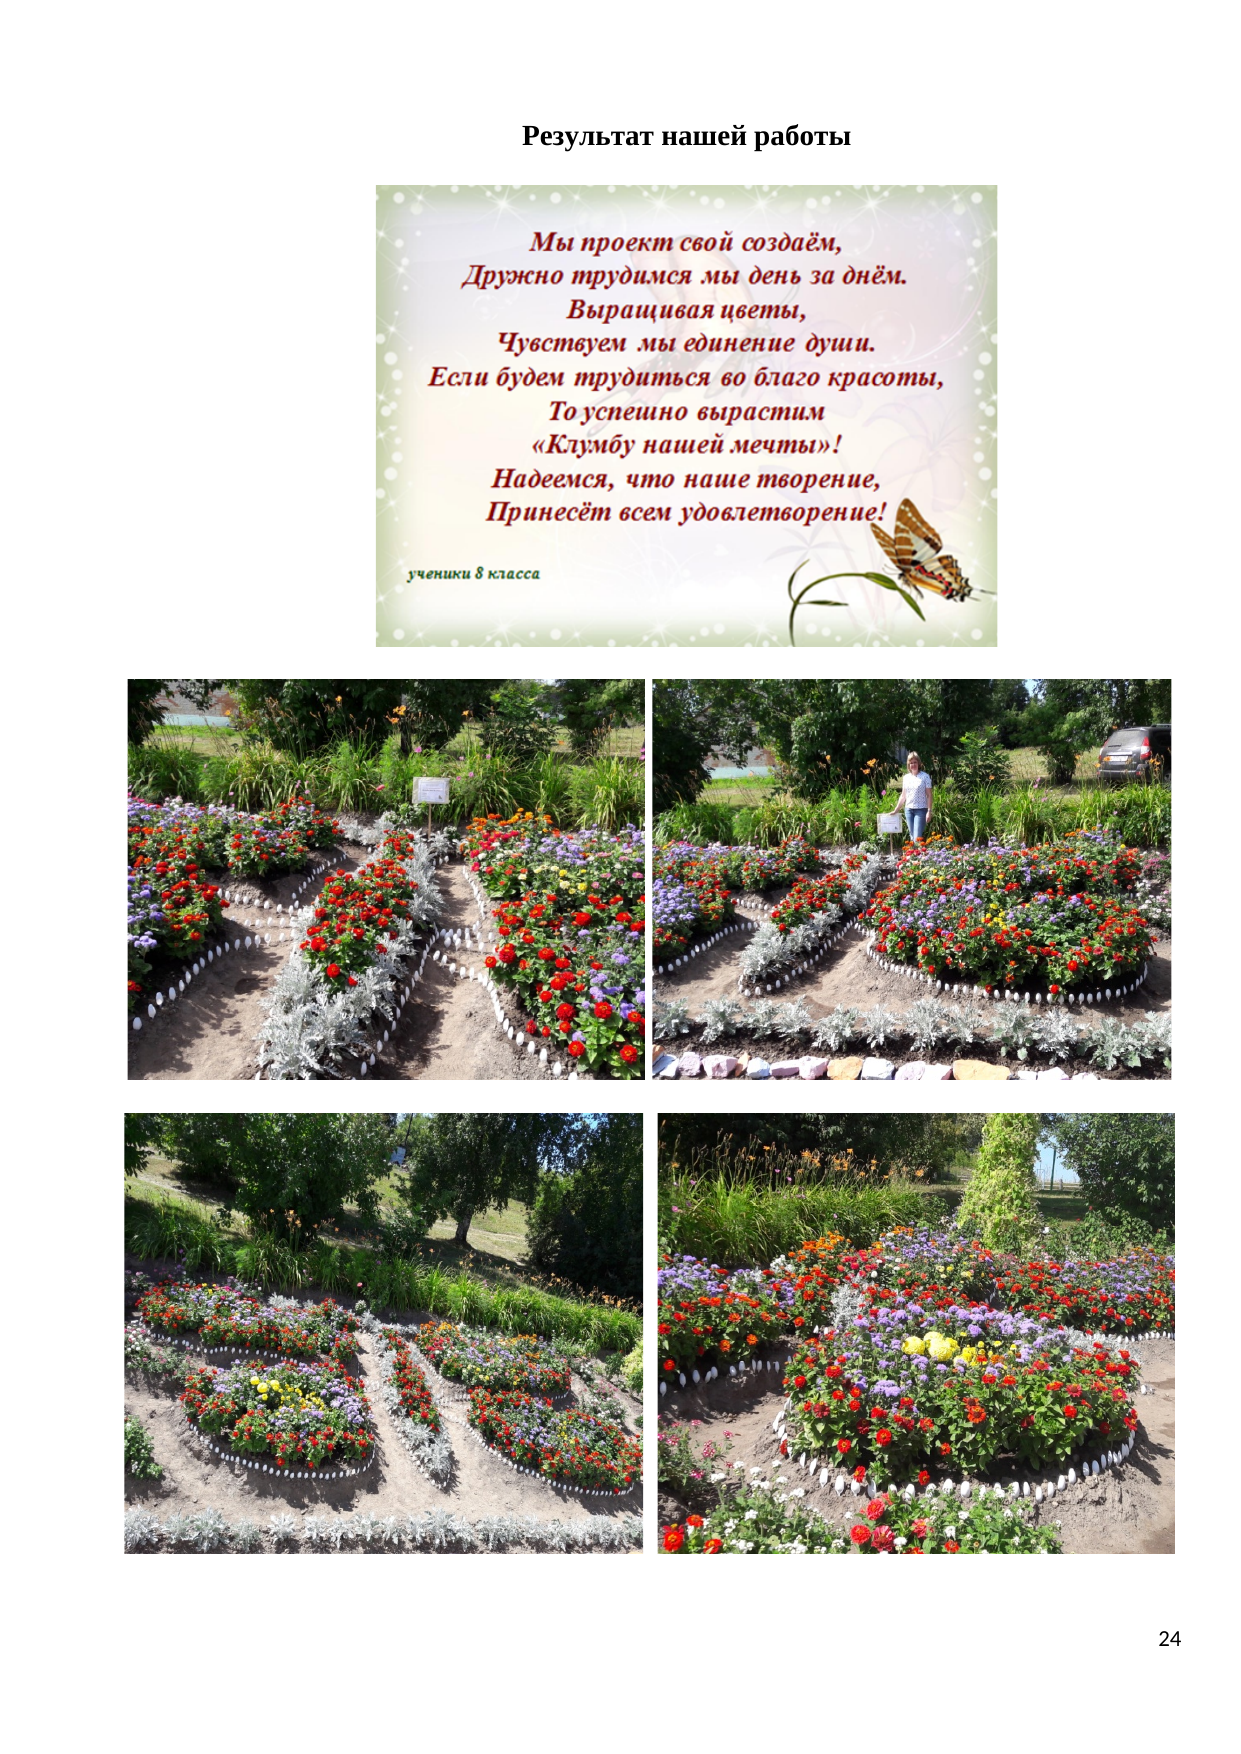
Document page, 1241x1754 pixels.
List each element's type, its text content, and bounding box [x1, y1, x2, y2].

picture [657, 1113, 1175, 1554]
text Результат нашей работы [118, 118, 1181, 152]
picture [124, 1113, 644, 1554]
picture [652, 679, 1172, 1080]
picture [127, 679, 645, 1080]
picture [375, 185, 998, 647]
